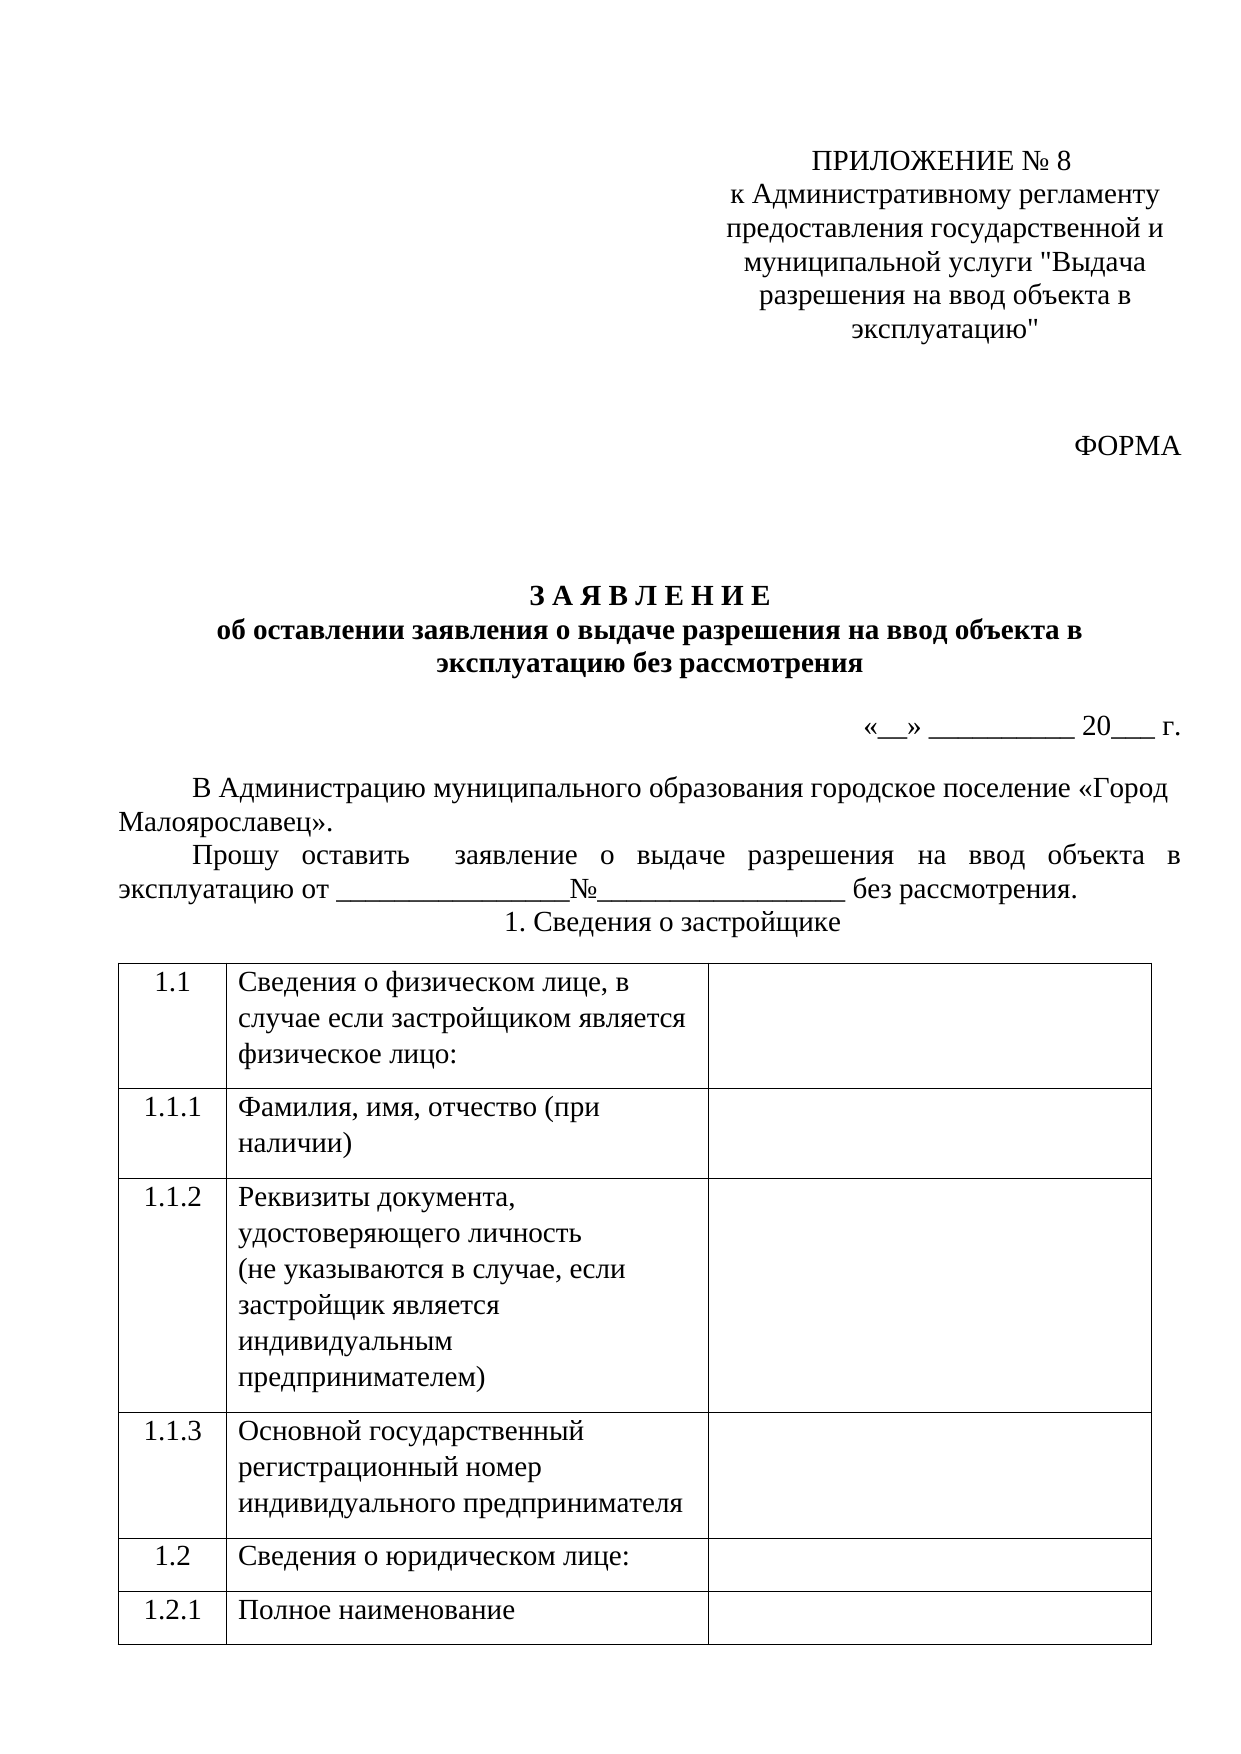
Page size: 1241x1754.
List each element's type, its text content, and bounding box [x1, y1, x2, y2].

text В Администрацию муниципального образования городское поселение «Город Малоярославец». [118, 770, 1181, 837]
text об оставлении заявления о выдаче разрешения на ввод объекта в эксплуатацию без рассмотрения [118, 612, 1181, 679]
table_cell [709, 1539, 1151, 1591]
table_cell 1.2.1 [119, 1592, 226, 1644]
text «__» __________ 20___ г. [118, 708, 1181, 741]
table_cell 1.1.3 [119, 1413, 226, 1537]
table_cell Полное наименование [227, 1592, 708, 1644]
table_cell Сведения о физическом лице, в случае если застройщиком является физическое лицо: [227, 964, 708, 1088]
table_cell Фамилия, имя, отчество (при наличии) [227, 1089, 708, 1178]
table_cell [709, 1592, 1151, 1644]
table_cell 1.1 [119, 964, 226, 1088]
table_cell [709, 1089, 1151, 1178]
text З А Я В Л Е Н И Е [118, 578, 1181, 612]
table_cell [709, 964, 1151, 1088]
text Прошу оставить заявление о выдаче разрешения на ввод объекта в эксплуатацию от ________________№_________________ без рассмотрения. [118, 837, 1181, 904]
table_header 1. Сведения о застройщике [118, 904, 1152, 963]
table_cell [709, 1179, 1151, 1412]
table_cell Сведения о юридическом лице: [227, 1539, 708, 1591]
table_cell Основной государственный регистрационный номер индивидуального предпринимателя [227, 1413, 708, 1537]
table_cell 1.2 [119, 1539, 226, 1591]
table_cell 1.1.2 [119, 1179, 226, 1412]
text ПРИЛОЖЕНИЕ № 8 к Административному регламенту предоставления государственной и муниципальной услуги "Выдача разрешения на ввод объекта в эксплуатацию" [709, 143, 1181, 344]
text ФОРМА [709, 428, 1181, 461]
table_cell Реквизиты документа, удостоверяющего личность (не указываются в случае, если застройщик является индивидуальным предпринимателем) [227, 1179, 708, 1412]
table_cell 1.1.1 [119, 1089, 226, 1178]
table_cell [709, 1413, 1151, 1537]
